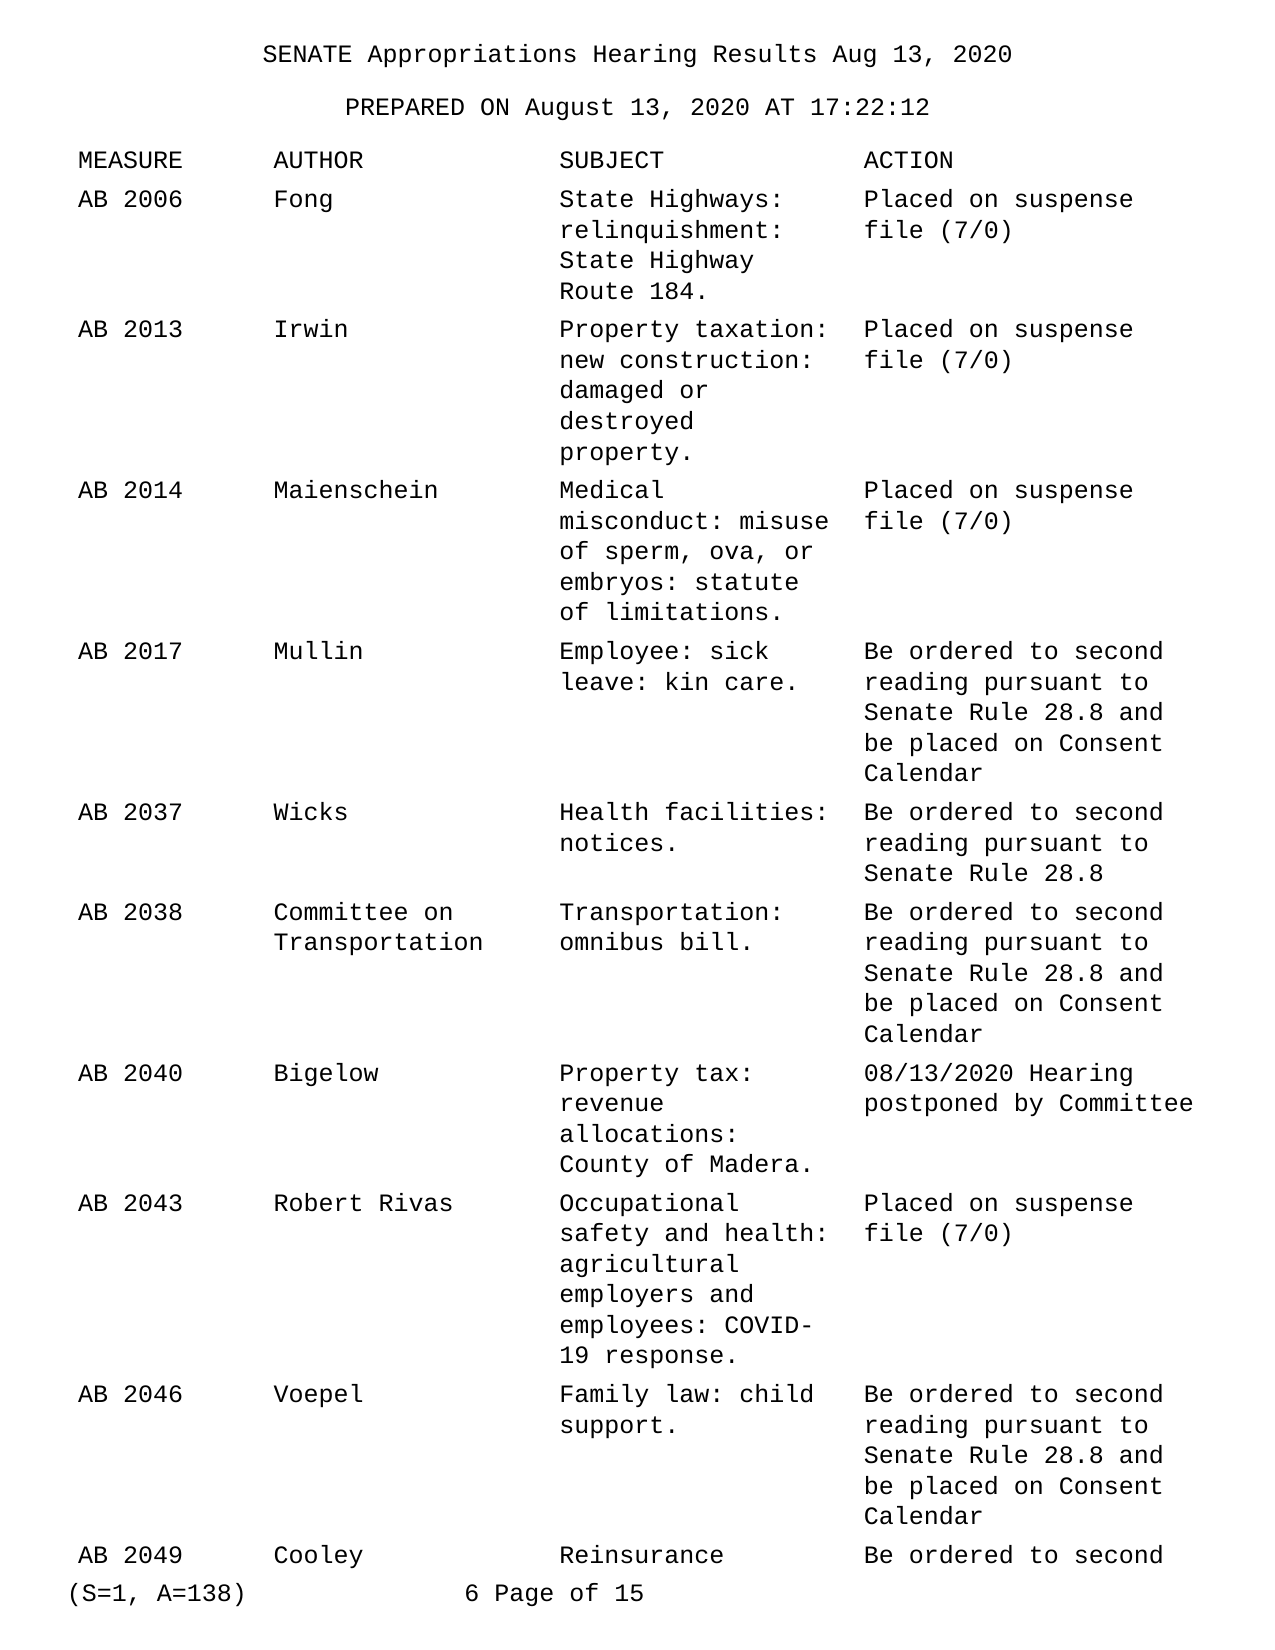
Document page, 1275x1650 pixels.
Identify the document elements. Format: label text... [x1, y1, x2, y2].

table_cell AB 2049 [67, 1543, 262, 1571]
table_cell Wicks [262, 800, 548, 899]
table_cell Be ordered to second reading pursuant to Senate Rule 28.8 and be placed on Consent Calendar [853, 639, 1208, 799]
table_cell Cooley [262, 1543, 548, 1571]
table_header MEASURE [67, 148, 262, 187]
table_cell Placed on suspense file (7/0) [853, 478, 1208, 639]
table_cell State Highways: relinquishment: State Highway Route 184. [548, 187, 852, 317]
table_cell AB 2043 [67, 1191, 262, 1382]
table_cell Transportation: omnibus bill. [548, 899, 852, 1060]
table_header ACTION [853, 148, 1208, 187]
table_cell AB 2017 [67, 639, 262, 799]
table_cell AB 2037 [67, 800, 262, 899]
table_cell Maienschein [262, 478, 548, 639]
table_cell Placed on suspense file (7/0) [853, 187, 1208, 317]
table_cell Placed on suspense file (7/0) [853, 1191, 1208, 1382]
table_cell Voepel [262, 1382, 548, 1543]
table_cell Medical misconduct: misuse of sperm, ova, or embryos: statute of limitations. [548, 478, 852, 639]
table_cell Placed on suspense file (7/0) [853, 317, 1208, 478]
table_cell Health facilities: notices. [548, 800, 852, 899]
table_cell Reinsurance credit. [548, 1543, 852, 1571]
table_cell Mullin [262, 639, 548, 799]
table_cell Irwin [262, 317, 548, 478]
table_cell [853, 1382, 1208, 1543]
table_cell Family law: child support. [548, 1382, 852, 1543]
table_cell AB 2013 [67, 317, 262, 478]
table_cell Property taxation: new construction: damaged or destroyed property. [548, 317, 852, 478]
table_cell Property tax: revenue allocations: County of Madera. [548, 1060, 852, 1191]
table_cell Fong [262, 187, 548, 317]
table_cell AB 2038 [67, 899, 262, 1060]
table_cell Bigelow [262, 1060, 548, 1191]
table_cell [853, 1543, 1208, 1571]
table_cell Robert Rivas [262, 1191, 548, 1382]
table_cell Committee on Transportation [262, 899, 548, 1060]
table_cell AB 2046 [67, 1382, 262, 1543]
table_cell Occupational safety and health: agricultural employers and employees: COVID-19 response. [548, 1191, 852, 1382]
table_cell Be ordered to second reading pursuant to Senate Rule 28.8 and be placed on Consent Calendar [853, 899, 1208, 1060]
table_cell AB 2040 [67, 1060, 262, 1191]
table_cell AB 2014 [67, 478, 262, 639]
table_cell Be ordered to second reading pursuant to Senate Rule 28.8 [853, 800, 1208, 899]
table_header SUBJECT [548, 148, 852, 187]
table_header AUTHOR [262, 148, 548, 187]
table_cell 08/13/2020 Hearing postponed by Committee [853, 1060, 1208, 1191]
table_cell AB 2006 [67, 187, 262, 317]
table_cell Employee: sick leave: kin care. [548, 639, 852, 799]
